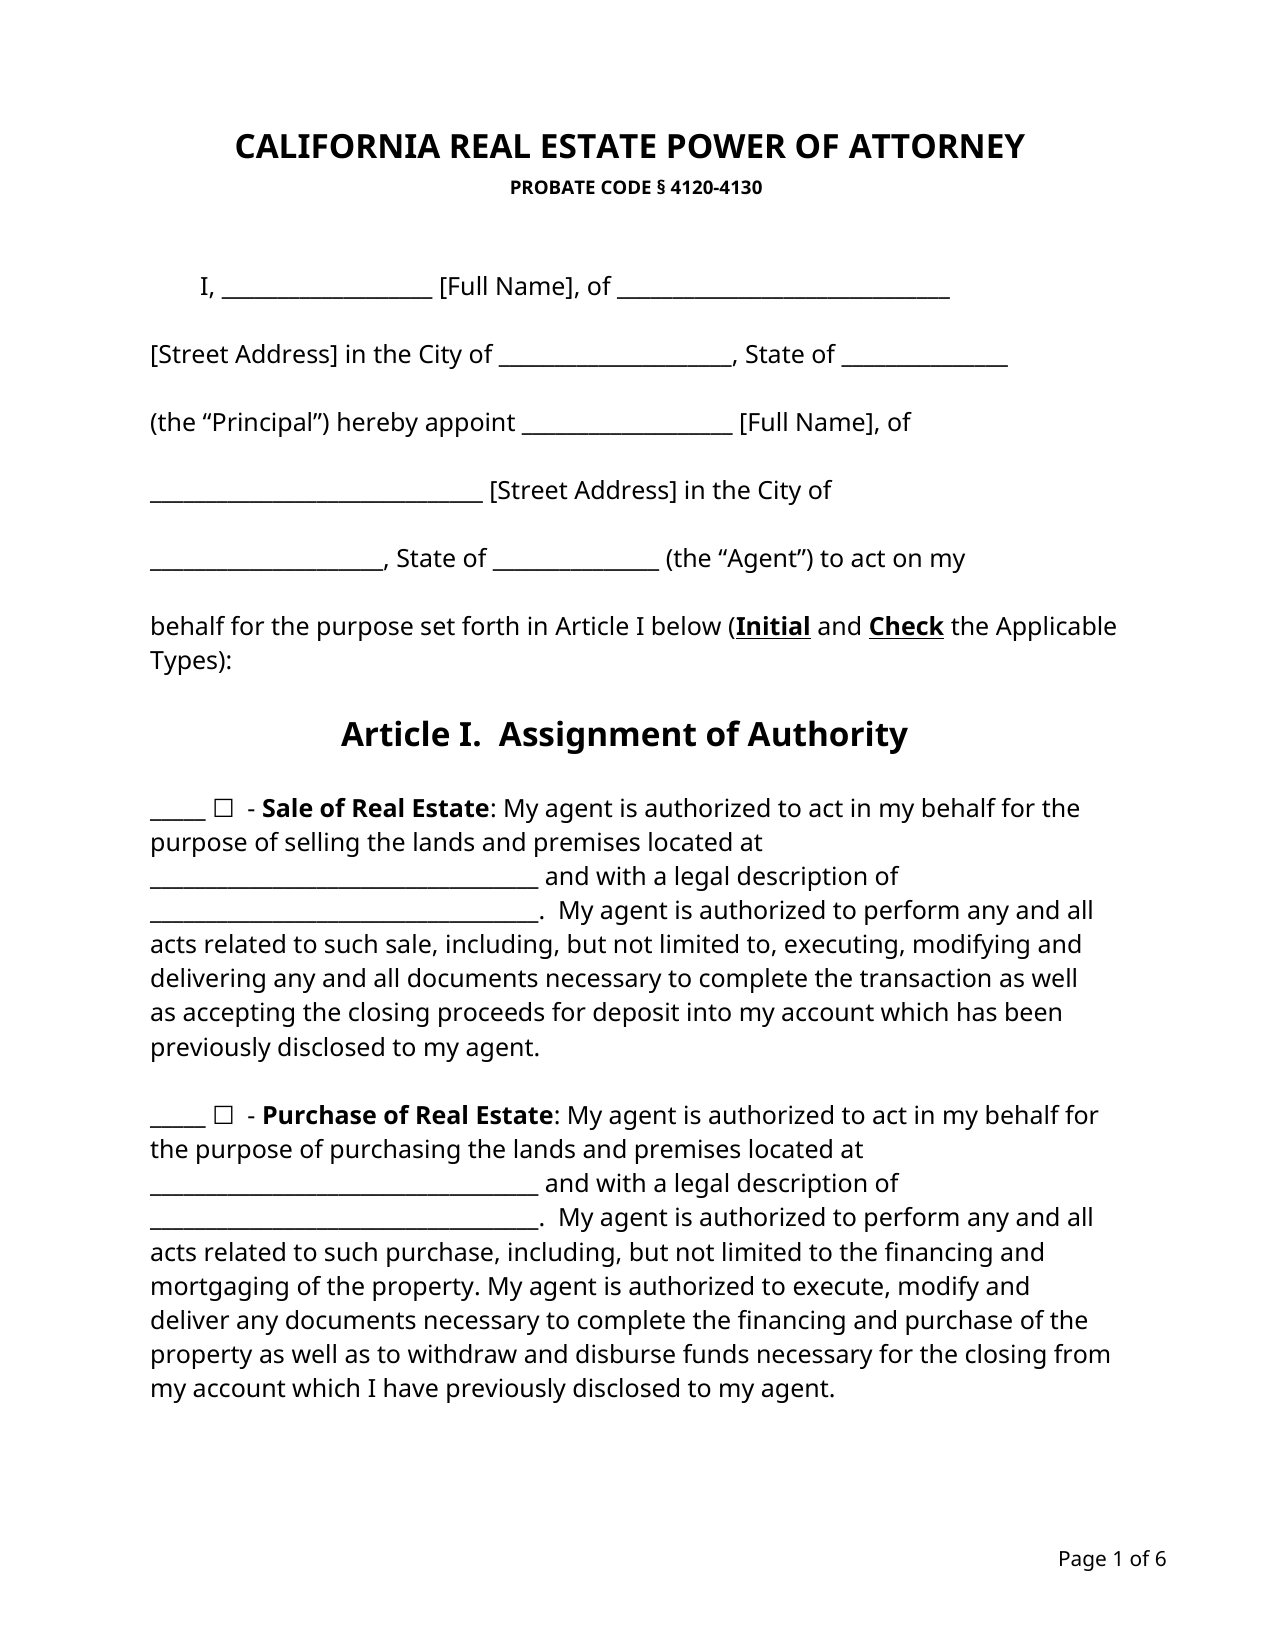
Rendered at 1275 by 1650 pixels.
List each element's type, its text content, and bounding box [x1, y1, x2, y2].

text I, ___________________ [Full Name], of ______________________________ [137, 268, 1122, 302]
text _____ ☐ - Sale of Real Estate: My agent is authorized to act in my behalf for the purpose of selling the lands and premises located at ___________________________________ and with a legal description of ___________________________________. My agent is authorized to perform any and all acts related to such sale, including, but not limited to, executing, modifying and delivering any and all documents necessary to complete the transaction as well as accepting the closing proceeds for deposit into my account which has been previously disclosed to my agent. [150, 791, 1107, 1063]
text behalf for the purpose set forth in Article I below (Initial and Check the Applicable Types): [150, 609, 1122, 677]
text Article I. Assignment of Authority [150, 711, 1099, 756]
text [Street Address] in the City of _____________________, State of _______________ [150, 336, 1122, 370]
text _____ ☐ - Purchase of Real Estate: My agent is authorized to act in my behalf for the purpose of purchasing the lands and premises located at ___________________________________ and with a legal description of ___________________________________. My agent is authorized to perform any and all acts related to such purchase, including, but not limited to the financing and mortgaging of the property. My agent is authorized to execute, modify and deliver any documents necessary to complete the financing and purchase of the property as well as to withdraw and disburse funds necessary for the closing from my account which I have previously disclosed to my agent. [150, 1098, 1114, 1404]
text (the “Principal”) hereby appoint ___________________ [Full Name], of [150, 404, 1122, 438]
text _____________________, State of _______________ (the “Agent”) to act on my [150, 541, 1122, 575]
text ______________________________ [Street Address] in the City of [150, 472, 1122, 507]
text CALIFORNIA REAL ESTATE POWER OF ATTORNEY [137, 123, 1122, 168]
text PROBATE CODE § 4120-4130 [150, 174, 1122, 200]
